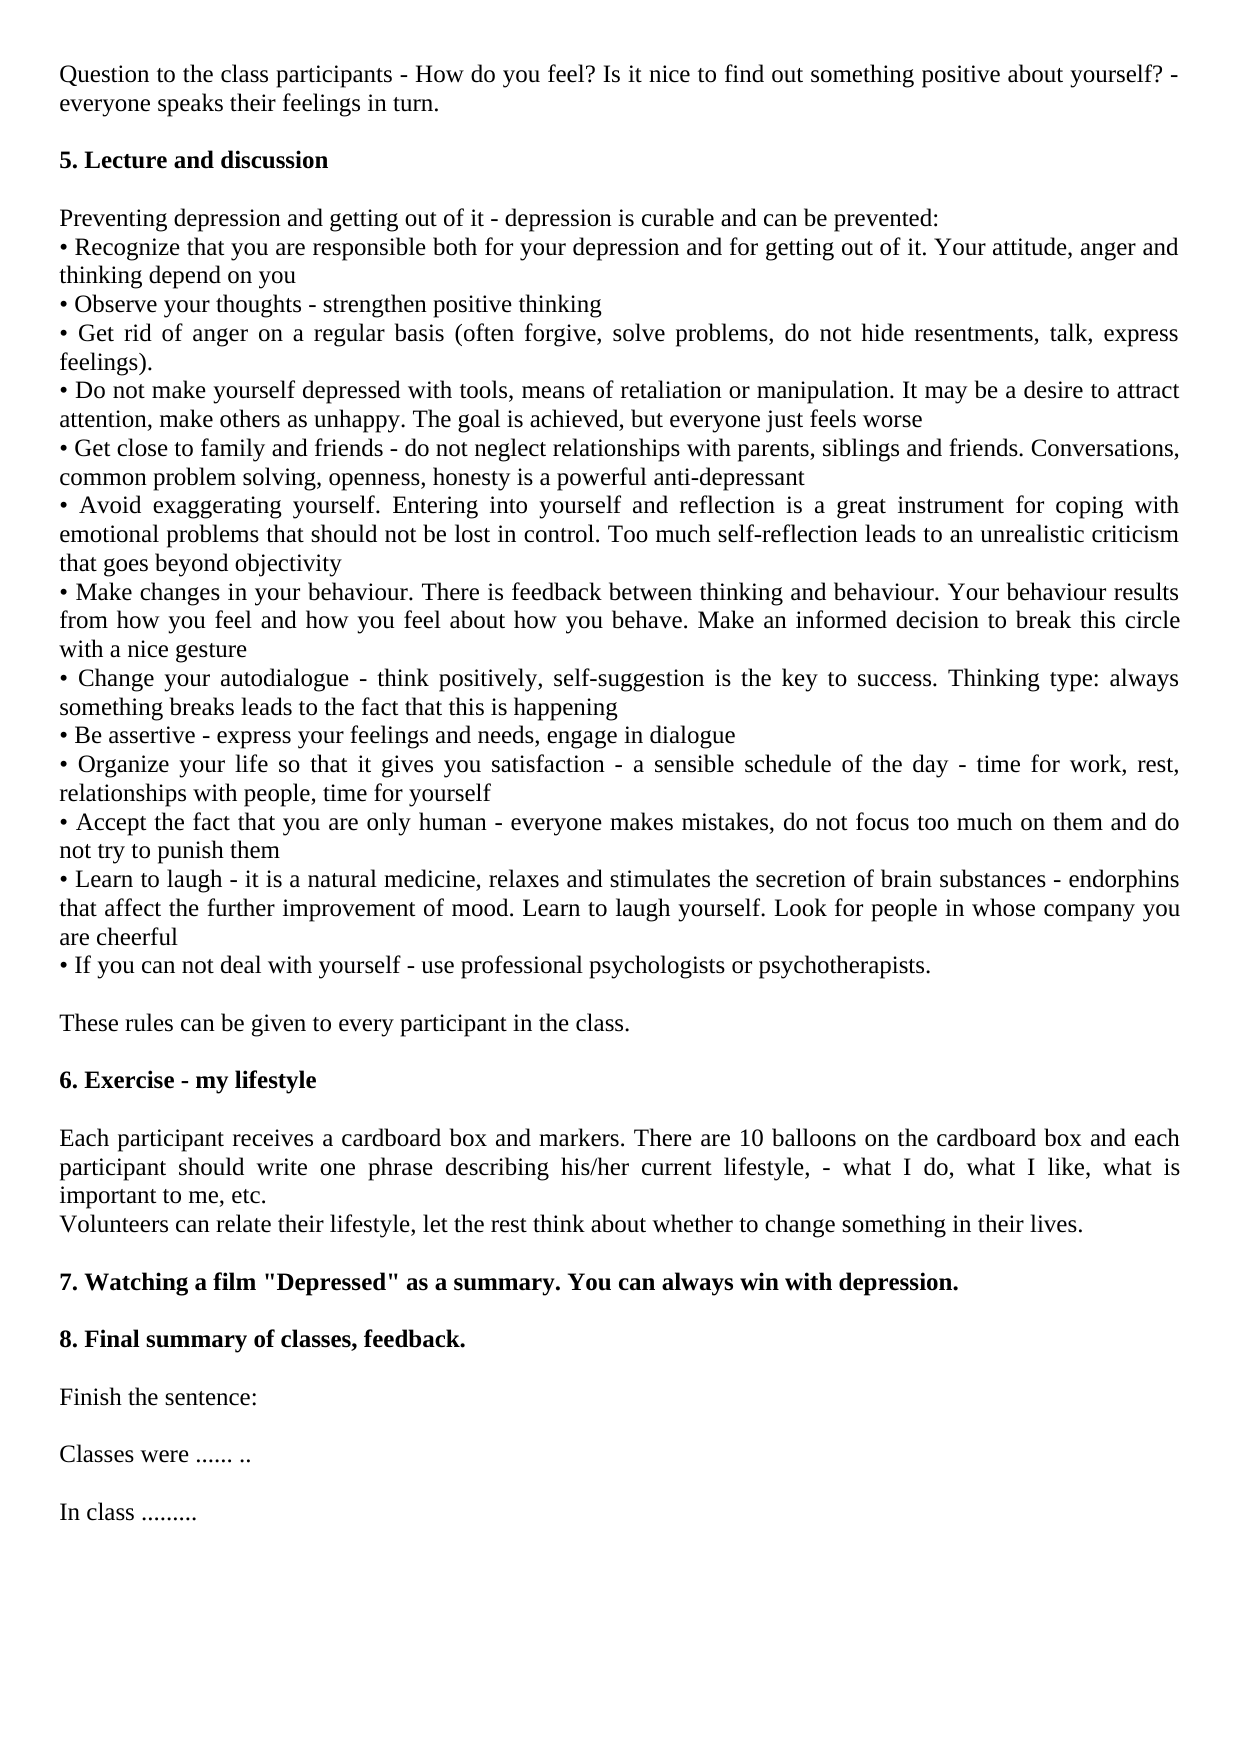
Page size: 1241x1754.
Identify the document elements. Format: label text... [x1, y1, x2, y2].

text • Make changes in your behaviour. There is feedback between thinking and behaviour. Your behaviour results from how you feel and how you feel about how you behave. Make an informed decision to break this circle with a nice gesture [59, 577, 1181, 663]
text Finish the sentence: [59, 1382, 1181, 1410]
text • Recognize that you are responsible both for your depression and for getting out of it. Your attitude, anger and thinking depend on you [59, 232, 1181, 289]
text • Get rid of anger on a regular basis (often forgive, solve problems, do not hide resentments, talk, express feelings). [59, 318, 1181, 375]
text 8. Final summary of classes, feedback. [59, 1324, 1181, 1353]
text Each participant receives a cardboard box and markers. There are 10 balloons on the cardboard box and each participant should write one phrase describing his/her current lifestyle, - what I do, what I like, what is important to me, etc. [59, 1123, 1181, 1209]
text • Change your autodialogue - think positively, self-suggestion is the key to success. Thinking type: always something breaks leads to the fact that this is happening [59, 663, 1181, 720]
text Classes were ...... .. [59, 1439, 1181, 1468]
text In class ......... [59, 1497, 1181, 1525]
text • Do not make yourself depressed with tools, means of retaliation or manipulation. It may be a desire to attract attention, make others as unhappy. The goal is achieved, but everyone just feels worse [59, 375, 1181, 433]
text • If you can not deal with yourself - use professional psychologists or psychotherapists. [59, 950, 1181, 979]
text 7. Watching a film "Depressed" as a summary. You can always win with depression. [59, 1267, 1181, 1295]
text • Get close to family and friends - do not neglect relationships with parents, siblings and friends. Conversations, common problem solving, openness, honesty is a powerful anti-depressant [59, 433, 1181, 490]
text • Avoid exaggerating yourself. Entering into yourself and reflection is a great instrument for coping with emotional problems that should not be lost in control. Too much self-reflection leads to an unrealistic criticism that goes beyond objectivity [59, 490, 1181, 577]
text • Organize your life so that it gives you satisfaction - a sensible schedule of the day - time for work, rest, relationships with people, time for yourself [59, 749, 1181, 807]
text • Be assertive - express your feelings and needs, engage in dialogue [59, 720, 1181, 749]
text Question to the class participants - How do you feel? Is it nice to find out something positive about yourself? - everyone speaks their feelings in turn. [59, 59, 1181, 117]
text 6. Exercise - my lifestyle [59, 1065, 1181, 1094]
text These rules can be given to every participant in the class. [59, 1008, 1181, 1037]
text • Learn to laugh - it is a natural medicine, relaxes and stimulates the secretion of brain substances - endorphins that affect the further improvement of mood. Learn to laugh yourself. Look for people in whose company you are cheerful [59, 864, 1181, 950]
text • Accept the fact that you are only human - everyone makes mistakes, do not focus too much on them and do not try to punish them [59, 807, 1181, 864]
text • Observe your thoughts - strengthen positive thinking [59, 289, 1181, 318]
text Preventing depression and getting out of it - depression is curable and can be prevented: [59, 203, 1181, 232]
text Volunteers can relate their lifestyle, let the rest think about whether to change something in their lives. [59, 1209, 1181, 1238]
text 5. Lecture and discussion [59, 145, 1181, 174]
